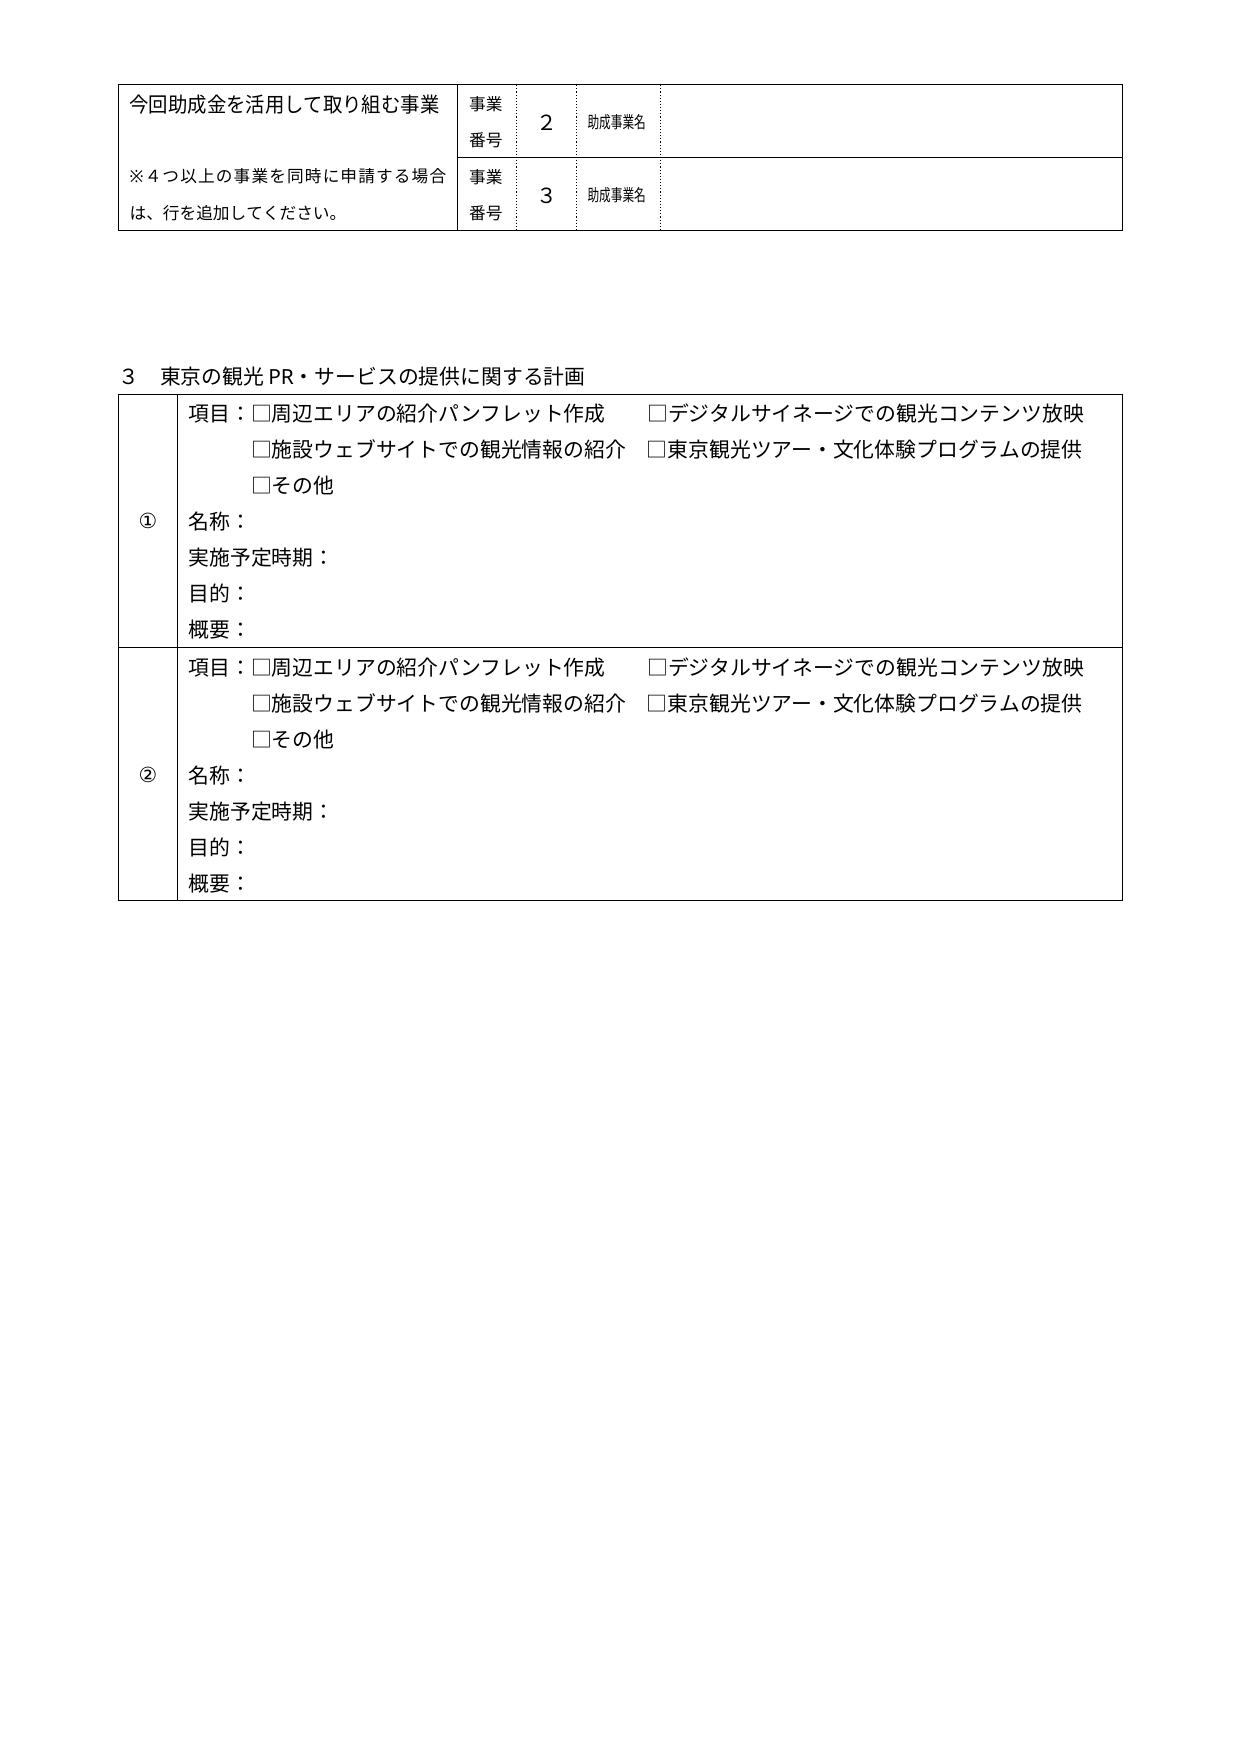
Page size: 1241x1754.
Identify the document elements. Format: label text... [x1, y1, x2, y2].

table_cell 事業 番号 [458, 85, 517, 157]
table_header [119, 85, 457, 230]
table_header 項目：□周辺エリアの紹介パンフレット作成 □デジタルサイネージでの観光コンテンツ放映 □施設ウェブサイトでの観光情報の紹介 □東京観光ツアー・文化体験プログラムの提供 □その他 名称： 実施予定時期： 目的： 概要： [178, 395, 1122, 647]
table_header ① [119, 395, 177, 647]
text ３ 東京の観光PR・サービスの提供に関する計画 [118, 357, 1122, 393]
table_cell 事業 番号 [458, 158, 517, 230]
table_cell [660, 158, 1122, 230]
table_cell 項目：□周辺エリアの紹介パンフレット作成 □デジタルサイネージでの観光コンテンツ放映 □施設ウェブサイトでの観光情報の紹介 □東京観光ツアー・文化体験プログラムの提供 □その他 名称： 実施予定時期： 目的： 概要： [178, 648, 1122, 900]
table_cell ② [119, 648, 177, 900]
table_cell 助成事業名 [576, 85, 660, 157]
table_cell 助成事業名 [576, 158, 660, 230]
table_cell ３ [517, 158, 576, 230]
table_cell ２ [517, 85, 576, 157]
table_cell [660, 85, 1122, 157]
